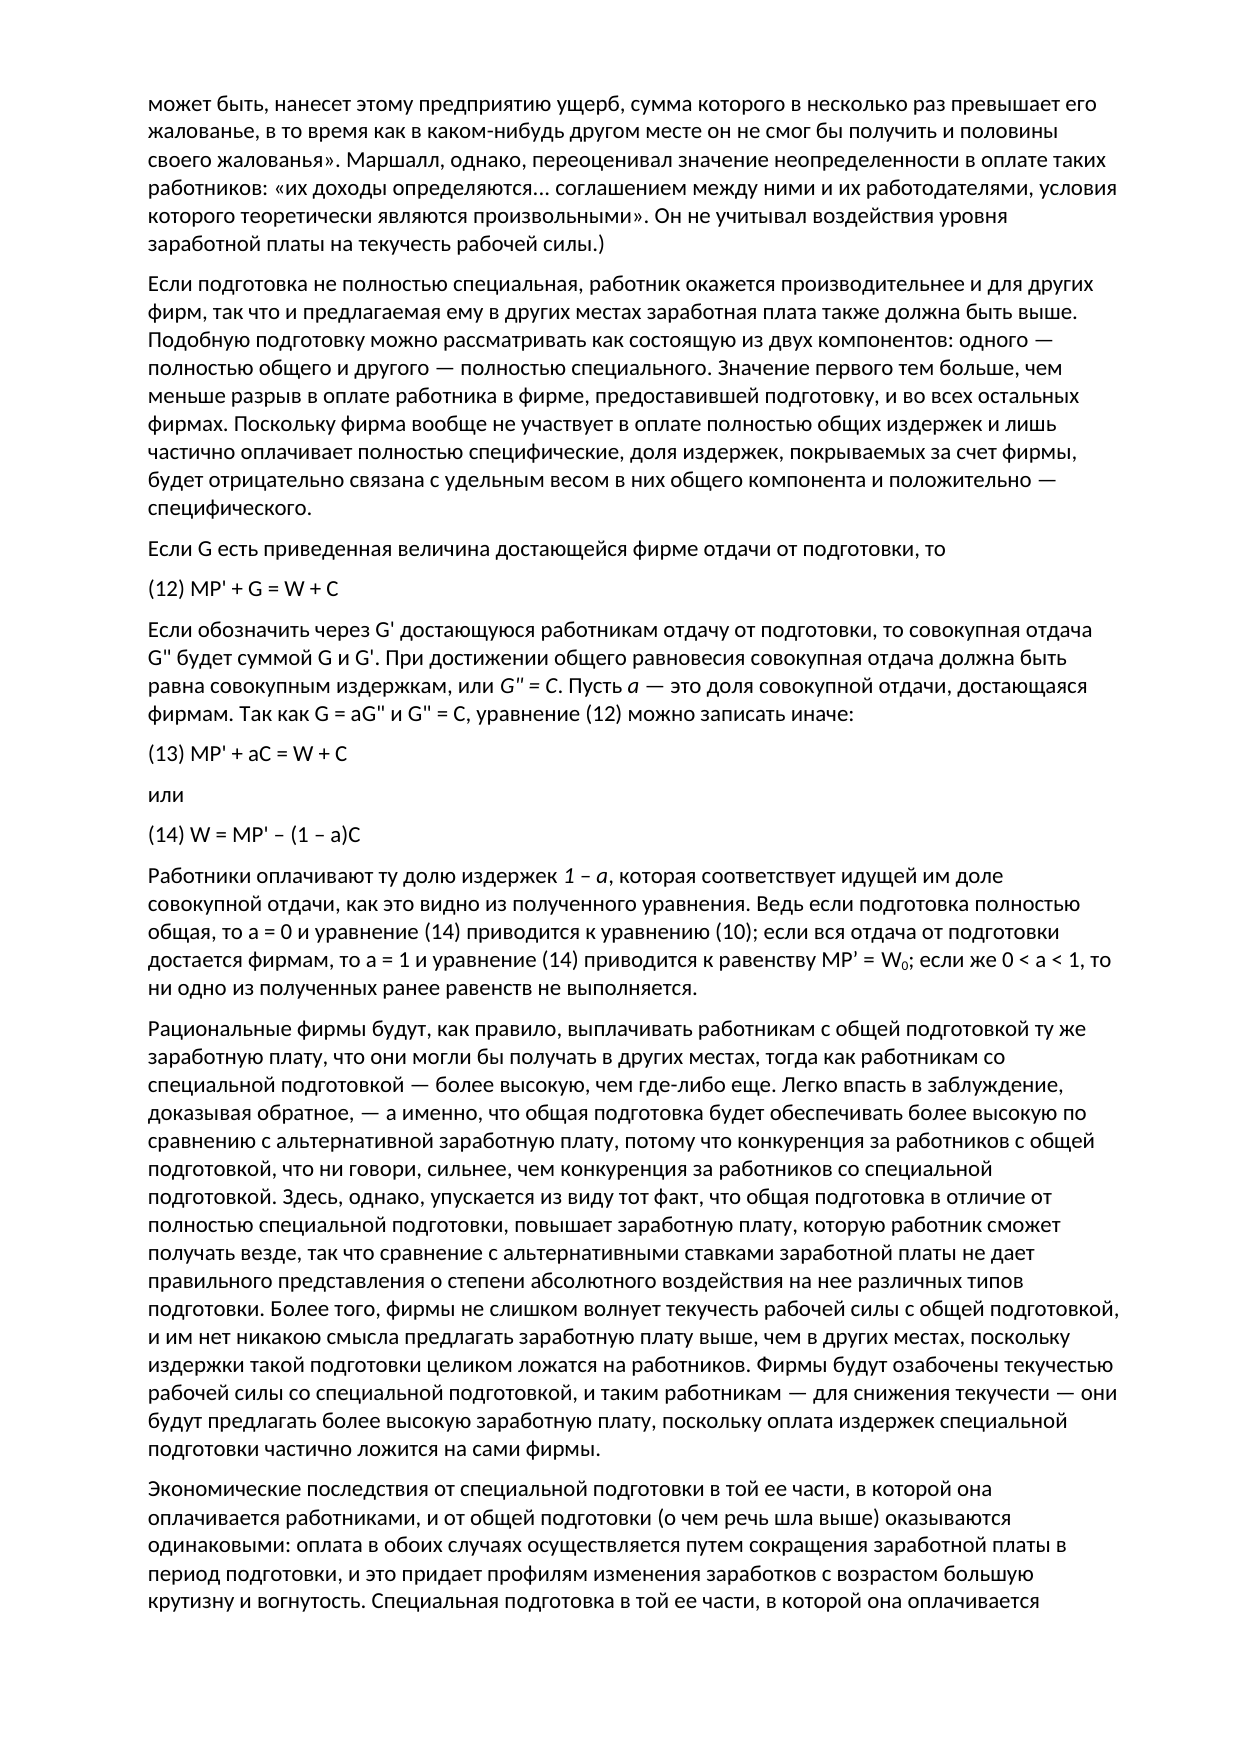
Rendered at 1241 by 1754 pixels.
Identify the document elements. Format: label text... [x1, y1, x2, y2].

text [148, 89, 1122, 257]
text (12) MP' + G = W + C [148, 574, 1122, 602]
text или [148, 780, 1122, 808]
text Рациональные фирмы будут, как правило, выплачивать работникам с общей подготовкой ту же заработную плату, что они могли бы получать в других местах, тогда как работникам со специальной подготовкой — более высокую, чем где-либо еще. Легко впасть в заблуждение, доказывая обратное, — а именно, что общая подготовка будет обеспечивать более высокую по сравнению с альтернативной заработную плату, потому что конкуренция за работников с общей подготовкой, что ни говори, сильнее, чем конкуренция за работников со специальной подготовкой. Здесь, однако, упускается из виду тот факт, что общая подготовка в отличие от полностью специальной подготовки, повышает заработную плату, которую работник сможет получать везде, так что сравнение с альтернативными ставками заработной платы не дает правильного представления о степени абсолютного воздействия на нее различных типов подготовки. Более того, фирмы не слишком волнует текучесть рабочей силы с общей подготовкой, и им нет никакою смысла предлагать заработную плату выше, чем в других местах, поскольку издержки такой подготовки целиком ложатся на работников. Фирмы будут озабочены текучестью рабочей силы со специальной подготовкой, и таким работникам — для снижения текучести — они будут предлагать более высокую заработную плату, поскольку оплата издержек специальной подготовки частично ложится на сами фирмы. [148, 1014, 1122, 1462]
text Если подготовка не полностью специальная, работник окажется производительнее и для других фирм, так что и предлагаемая ему в других местах заработная плата также должна быть выше. Подобную подготовку можно рассматривать как состоящую из двух компонентов: одного — полностью общего и другого — полностью специального. Значение первого тем больше, чем меньше разрыв в оплате работника в фирме, предоставившей подготовку, и во всех остальных фирмах. Поскольку фирма вообще не участвует в оплате полностью общих издержек и лишь частично оплачивает полностью специфические, доля издержек, покрываемых за счет фирмы, будет отрицательно связана с удельным весом в них общего компонента и положительно — специфического. [148, 269, 1122, 521]
text Работники оплачивают ту долю издержек 1 – а, которая соответствует идущей им доле совокупной отдачи, как это видно из полученного уравнения. Ведь если подготовка полностью общая, то а = 0 и уравнение (14) приводится к уравнению (10); если вся отдача от подготовки достается фирмам, то а = 1 и уравнение (14) приводится к равенству МР’ = W0; если же 0 < а < 1, то ни одно из полученных ранее равенств не выполняется. [148, 861, 1122, 1001]
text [148, 1474, 1122, 1615]
text Если обозначить через G' достающуюся работникам отдачу от подготовки, то совокупная отдача G" будет суммой G и G'. При достижении общего равновесия совокупная отдача должна быть равна совокупным издержкам, или G" = С. Пусть а — это доля совокупной отдачи, достающаяся фирмам. Так как G = aG" и G" = С, уравнение (12) можно записать иначе: [148, 615, 1122, 727]
text Если G есть приведенная величина достающейся фирме отдачи от подготовки, то [148, 534, 1122, 562]
text (14) W = MP' – (1 – а)С [148, 821, 1122, 849]
text (13) MP' + аС = W + C [148, 739, 1122, 768]
